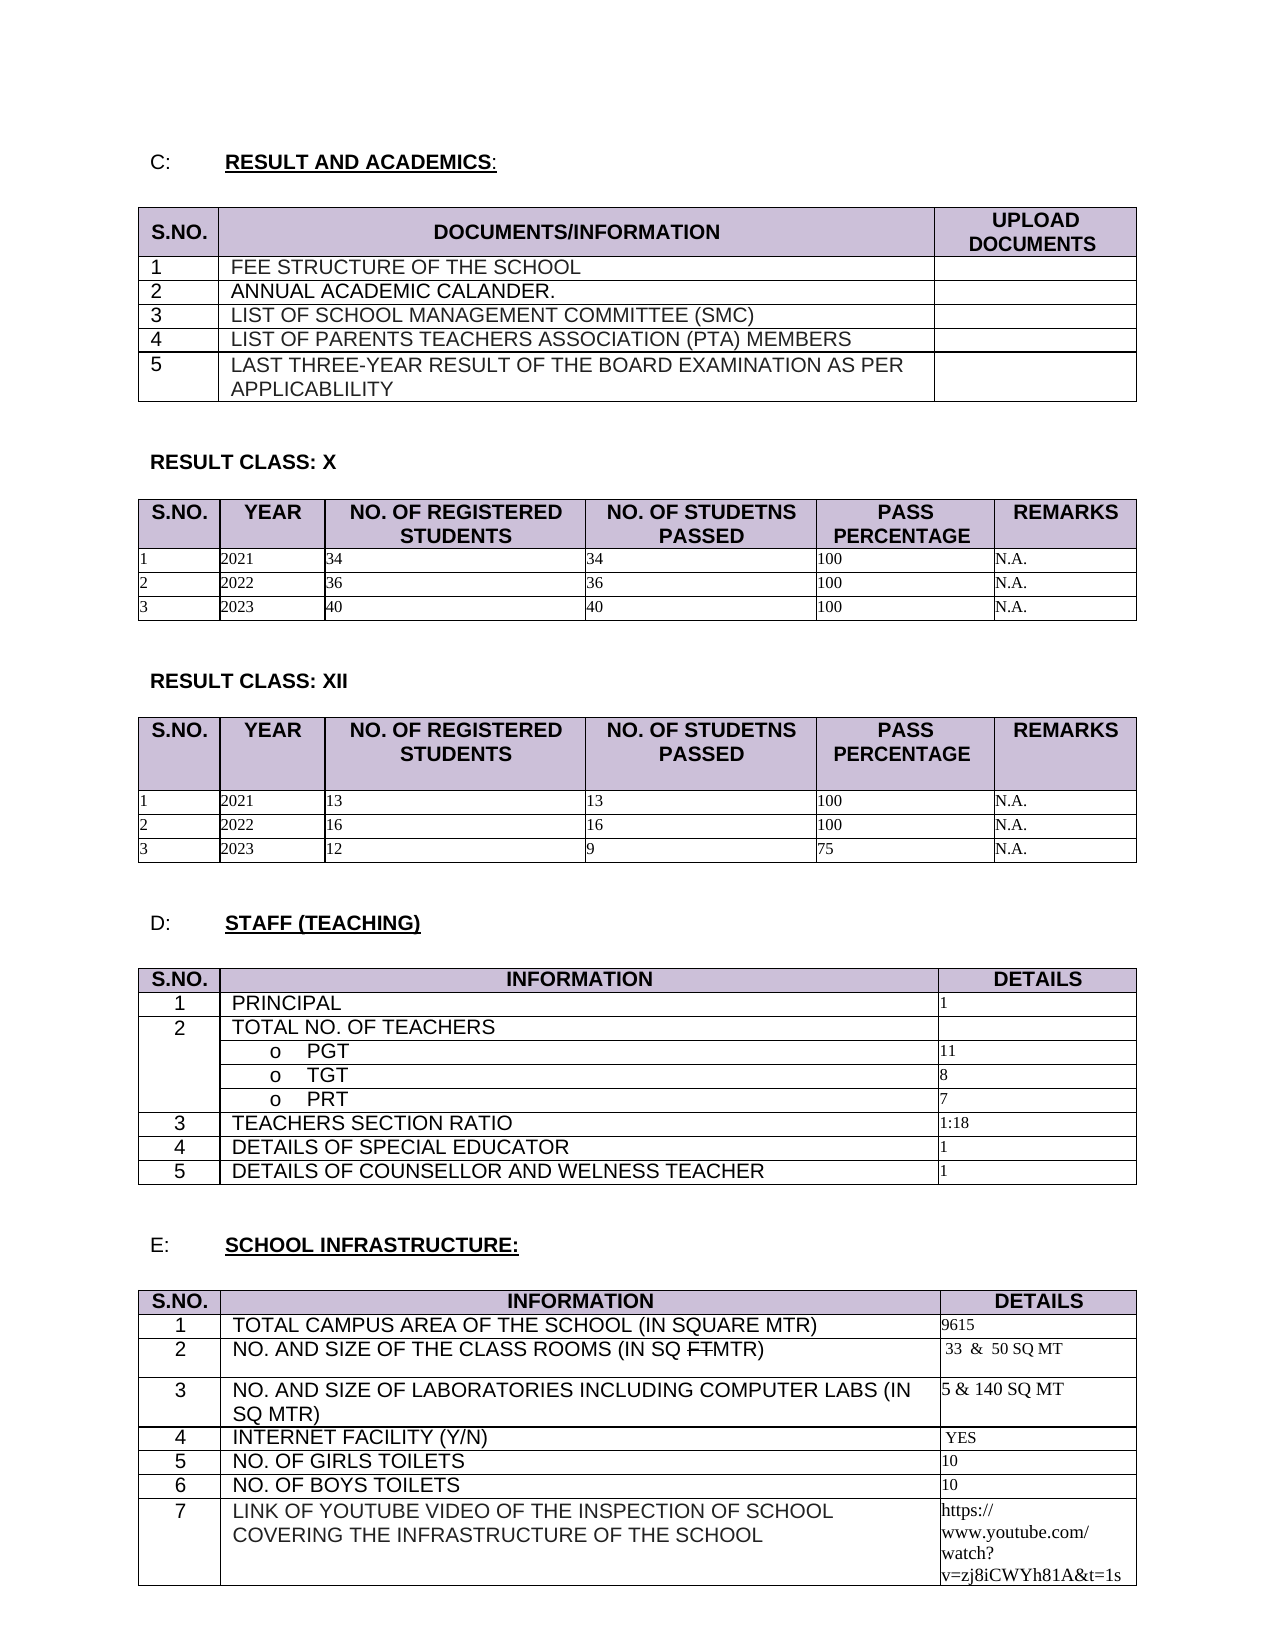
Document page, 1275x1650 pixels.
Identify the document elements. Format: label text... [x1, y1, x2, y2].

table_header S.NO. [139, 500, 219, 548]
table_header S.NO. [139, 969, 219, 992]
table_header PASS PERCENTAGE [817, 500, 994, 548]
table_header PASS PERCENTAGE [817, 718, 994, 790]
table_cell NO. OF BOYS TOILETS [221, 1475, 940, 1498]
table_cell 1 [139, 993, 219, 1016]
table_cell 100 [817, 597, 994, 619]
table_cell 1 [139, 549, 219, 572]
table_cell N.A. [995, 815, 1136, 838]
table_cell 1 [939, 1161, 1136, 1184]
table_cell 1 [939, 993, 1136, 1016]
table_cell 3 [139, 597, 219, 619]
table_cell 2 [139, 1017, 219, 1112]
table_cell FEE STRUCTURE OF THE SCHOOL [219, 257, 934, 279]
table_cell 2022 [221, 815, 324, 838]
text D: STAFF (TEACHING) [150, 911, 1148, 935]
table_cell 1 [139, 791, 219, 814]
table_cell 2023 [221, 839, 324, 862]
table_cell 12 [326, 839, 585, 862]
table_cell 1 [139, 1315, 220, 1338]
table_cell N.A. [995, 597, 1136, 619]
table_cell 2021 [221, 549, 324, 572]
table_cell 13 [326, 791, 585, 814]
table_cell 1:18 [939, 1113, 1136, 1136]
table_cell 3 [139, 839, 219, 862]
table_cell 2 [139, 1339, 220, 1377]
table_header NO. OF REGISTERED STUDENTS [326, 500, 585, 548]
table_cell [935, 305, 1136, 327]
table_cell 5 [139, 1451, 220, 1474]
table_cell 10 [941, 1475, 1136, 1498]
table_cell N.A. [995, 791, 1136, 814]
table_cell 16 [326, 815, 585, 838]
table_cell 3 [139, 1113, 219, 1136]
table_cell 2 [139, 281, 218, 303]
table_header DETAILS [939, 969, 1136, 992]
table_cell 36 [586, 573, 816, 596]
table_cell 100 [817, 815, 994, 838]
table_cell 2021 [221, 791, 324, 814]
subtitle C: RESULT AND ACADEMICS: [150, 150, 1148, 174]
table_cell 2 [139, 815, 219, 838]
table_cell 34 [586, 549, 816, 572]
table_header REMARKS [995, 500, 1136, 548]
table_cell 100 [817, 791, 994, 814]
table_cell YES [941, 1428, 1136, 1450]
table_cell 40 [326, 597, 585, 619]
text RESULT CLASS: X [150, 450, 1148, 474]
table_header S.NO. [139, 1291, 220, 1314]
table_cell INTERNET FACILITY (Y/N) [221, 1428, 940, 1450]
table_cell [935, 257, 1136, 279]
table_header YEAR [221, 718, 324, 790]
table_cell 1 [939, 1137, 1136, 1159]
text RESULT CLASS: XII [150, 669, 1148, 693]
table_cell 100 [817, 573, 994, 596]
table_cell 8 [939, 1065, 1136, 1088]
table_cell 3 [139, 305, 218, 327]
table_cell TOTAL CAMPUS AREA OF THE SCHOOL (IN SQUARE MTR) [221, 1315, 940, 1338]
table_cell NO. AND SIZE OF THE CLASS ROOMS (IN SQ FTMTR) [221, 1339, 940, 1377]
table_cell 5 [139, 353, 218, 401]
table_header S.NO. [139, 718, 219, 790]
table_cell 6 [139, 1475, 220, 1498]
table_cell 100 [817, 549, 994, 572]
table_cell [939, 1017, 1136, 1040]
table_cell LINK OF YOUTUBE VIDEO OF THE INSPECTION OF SCHOOL COVERING THE INFRASTRUCTURE OF THE SCHOOL [221, 1499, 940, 1585]
table_cell 34 [326, 549, 585, 572]
table_cell 5 & 140 SQ MT [941, 1378, 1136, 1426]
table_cell [935, 353, 1136, 401]
table_cell 33 & 50 SQ MT [941, 1339, 1136, 1377]
table_cell [935, 329, 1136, 351]
table_cell DETAILS OF SPECIAL EDUCATOR [221, 1137, 938, 1159]
table_cell 3 [139, 1378, 220, 1426]
table_cell PRINCIPAL [221, 993, 938, 1016]
table_header NO. OF STUDETNS PASSED [586, 500, 816, 548]
table_cell 5 [139, 1161, 219, 1184]
table_cell 2022 [221, 573, 324, 596]
table_header DETAILS [941, 1291, 1136, 1314]
table_header NO. OF STUDETNS PASSED [586, 718, 816, 790]
table_cell [935, 281, 1136, 303]
table_cell https://www.youtube.com/watch?v=zj8iCWYh81A&t=1s [941, 1499, 1136, 1585]
table_cell TOTAL NO. OF TEACHERS [221, 1017, 938, 1040]
table_header INFORMATION [221, 1291, 940, 1314]
table_cell DETAILS OF COUNSELLOR AND WELNESS TEACHER [221, 1161, 938, 1184]
table_cell 4 [139, 329, 218, 351]
table_cell 7 [139, 1499, 220, 1585]
table_cell LIST OF SCHOOL MANAGEMENT COMMITTEE (SMC) [219, 305, 934, 327]
table_cell o TGT [221, 1065, 938, 1088]
table_cell ANNUAL ACADEMIC CALANDER. [219, 281, 934, 303]
table_cell 16 [586, 815, 816, 838]
table_cell o PGT [221, 1041, 938, 1064]
table_cell 10 [941, 1451, 1136, 1474]
table_cell 13 [586, 791, 816, 814]
text E: SCHOOL INFRASTRUCTURE: [150, 1233, 1148, 1257]
table_header REMARKS [995, 718, 1136, 790]
table_cell LIST OF PARENTS TEACHERS ASSOCIATION (PTA) MEMBERS [219, 329, 934, 351]
table_cell 11 [939, 1041, 1136, 1064]
table_cell NO. AND SIZE OF LABORATORIES INCLUDING COMPUTER LABS (IN SQ MTR) [221, 1378, 940, 1426]
table_header S.NO. [139, 208, 218, 256]
table_cell TEACHERS SECTION RATIO [221, 1113, 938, 1136]
table_header YEAR [221, 500, 324, 548]
table_cell 4 [139, 1137, 219, 1159]
table_header DOCUMENTS/INFORMATION [219, 208, 934, 256]
table_cell LAST THREE-YEAR RESULT OF THE BOARD EXAMINATION AS PER APPLICABLILITY [219, 353, 934, 401]
table_cell NO. OF GIRLS TOILETS [221, 1451, 940, 1474]
table_cell 40 [586, 597, 816, 619]
table_cell 7 [939, 1089, 1136, 1112]
table_cell 4 [139, 1428, 220, 1450]
table_cell 2023 [221, 597, 324, 619]
table_cell o PRT [221, 1089, 938, 1112]
table_header INFORMATION [221, 969, 938, 992]
table_cell 9615 [941, 1315, 1136, 1338]
table_cell 36 [326, 573, 585, 596]
table_cell 75 [817, 839, 994, 862]
table_cell 1 [139, 257, 218, 279]
table_header NO. OF REGISTERED STUDENTS [326, 718, 585, 790]
table_cell N.A. [995, 839, 1136, 862]
table_header UPLOAD DOCUMENTS [935, 208, 1136, 256]
table_cell 9 [586, 839, 816, 862]
table_cell N.A. [995, 549, 1136, 572]
table_cell N.A. [995, 573, 1136, 596]
table_cell 2 [139, 573, 219, 596]
